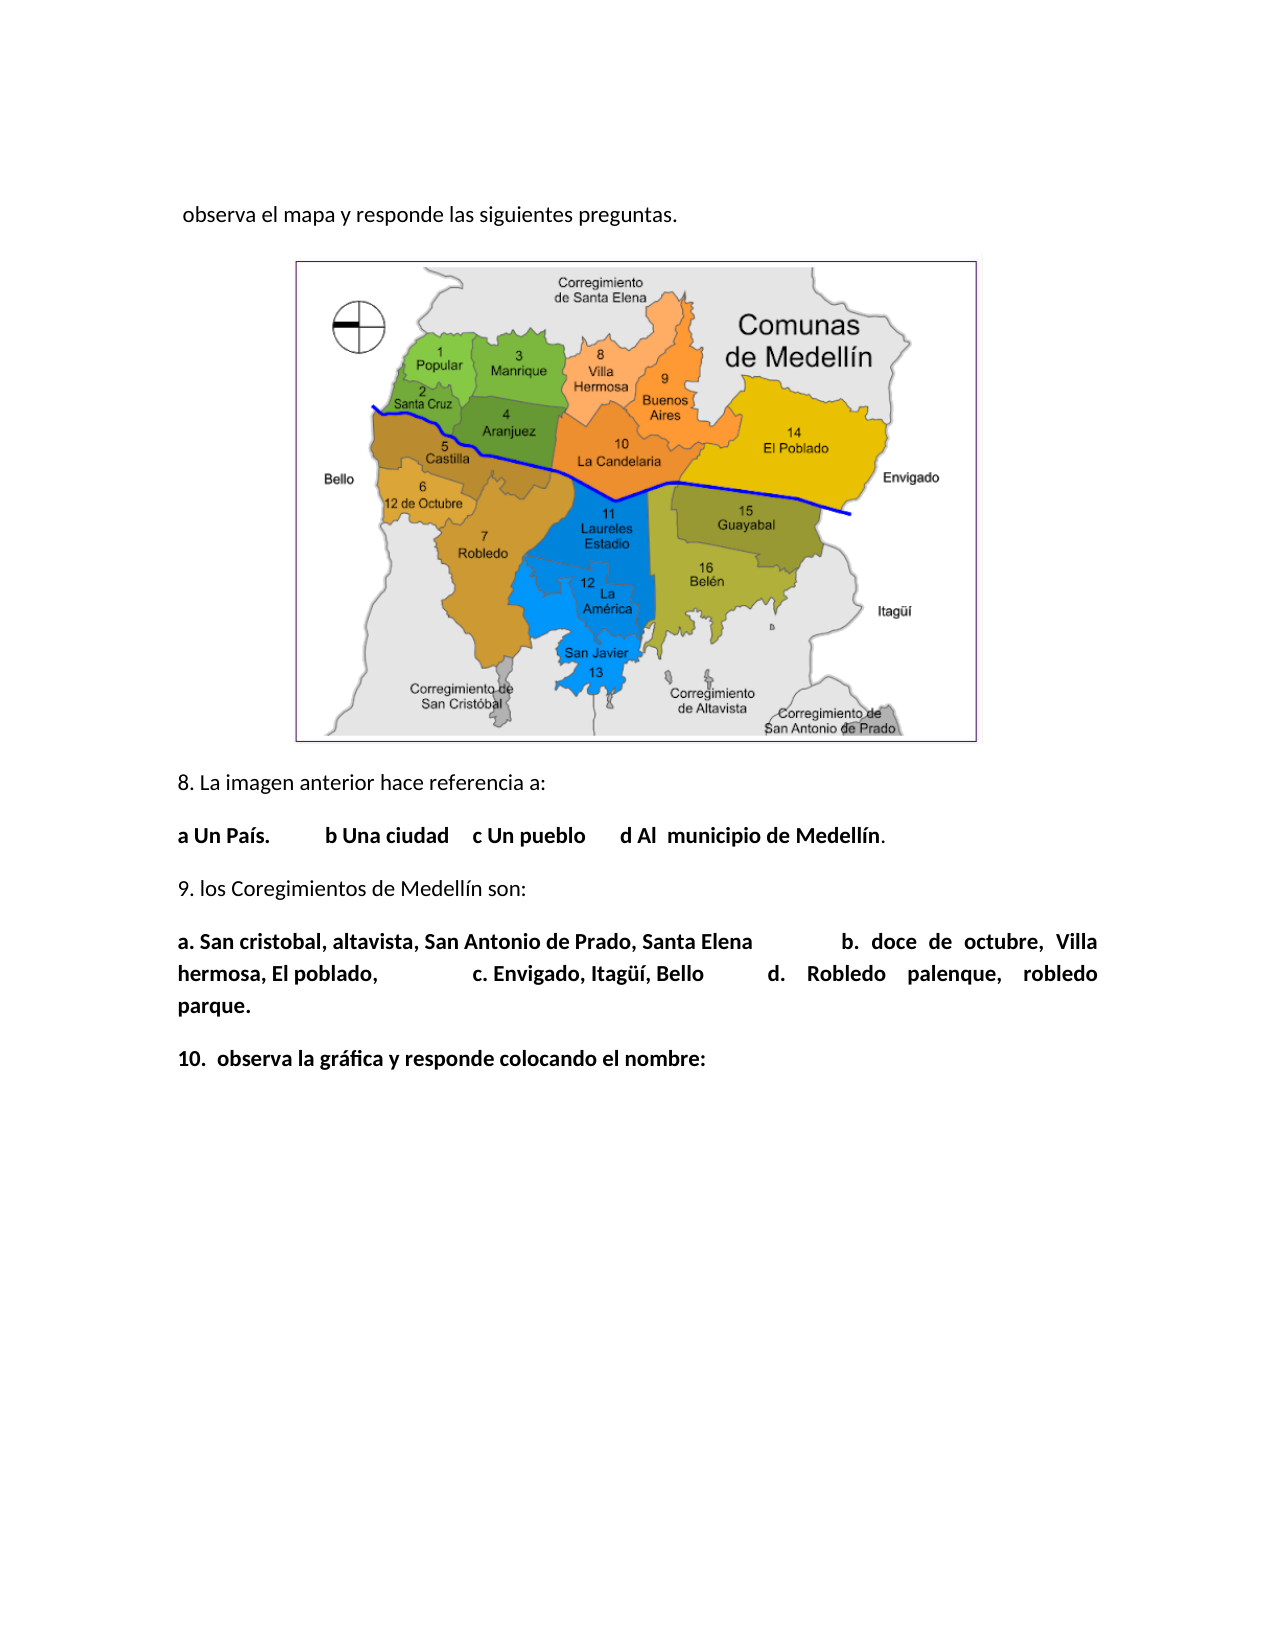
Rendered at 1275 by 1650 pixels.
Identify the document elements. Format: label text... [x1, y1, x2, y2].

text observa el mapa y responde las siguientes preguntas. [177, 201, 1098, 229]
text 8. La imagen anterior hace referencia a: [177, 768, 1098, 796]
text 9. los Coregimientos de Medellín son: [177, 874, 1098, 902]
text 10. observa la gráfica y responde colocando el nombre: [177, 1044, 1098, 1073]
text a. San cristobal, altavista, San Antonio de Prado, Santa Elena b. doce de octubre, Villa hermosa, El poblado, c. Envigado, Itagüí, Bello d. Robledo palenque, robledo parque. [177, 927, 1098, 1019]
picture [292, 253, 983, 744]
text a Un País. b Una ciudad c Un pueblo d Al municipio de Medellín. [177, 821, 1098, 849]
